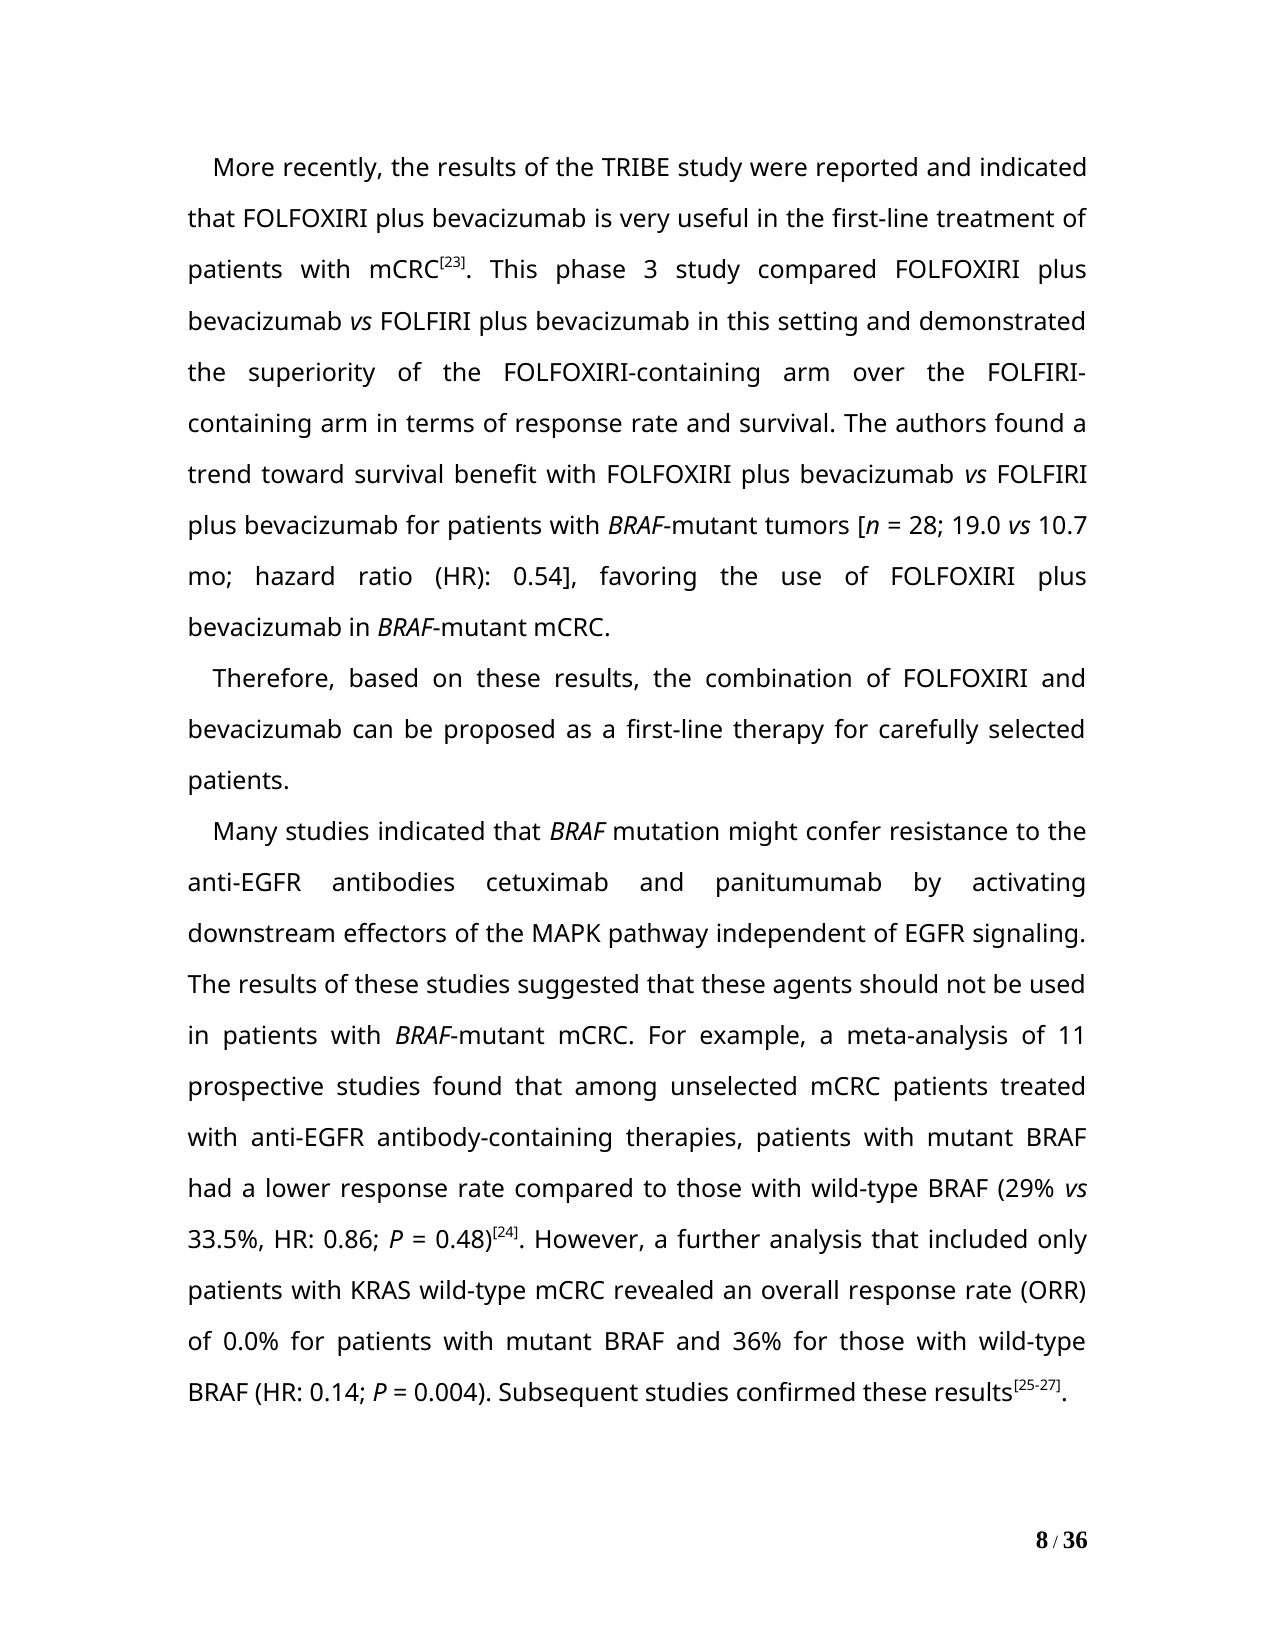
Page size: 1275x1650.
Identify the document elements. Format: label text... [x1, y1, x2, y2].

text Therefore, based on these results, the combination of FOLFOXIRI and bevacizumab can be proposed as a first-line therapy for carefully selected patients. [187, 660, 1087, 797]
text More recently, the results of the TRIBE study were reported and indicated that FOLFOXIRI plus bevacizumab is very useful in the first-line treatment of patients with mCRC[23]. This phase 3 study compared FOLFOXIRI plus bevacizumab vs FOLFIRI plus bevacizumab in this setting and demonstrated the superiority of the FOLFOXIRI-containing arm over the FOLFIRI-containing arm in terms of response rate and survival. The authors found a trend toward survival benefit with FOLFOXIRI plus bevacizumab vs FOLFIRI plus bevacizumab for patients with BRAF-mutant tumors [n = 28; 19.0 vs 10.7 mo; hazard ratio (HR): 0.54], favoring the use of FOLFOXIRI plus bevacizumab in BRAF-mutant mCRC. [187, 150, 1087, 643]
text Many studies indicated that BRAF mutation might confer resistance to the anti-EGFR antibodies cetuximab and panitumumab by activating downstream effectors of the MAPK pathway independent of EGFR signaling. The results of these studies suggested that these agents should not be used in patients with BRAF-mutant mCRC. For example, a meta-analysis of 11 prospective studies found that among unselected mCRC patients treated with anti-EGFR antibody-containing therapies, patients with mutant BRAF had a lower response rate compared to those with wild-type BRAF (29% vs 33.5%, HR: 0.86; P = 0.48)[24]. However, a further analysis that included only patients with KRAS wild-type mCRC revealed an overall response rate (ORR) of 0.0% for patients with mutant BRAF and 36% for those with wild-type BRAF (HR: 0.14; P = 0.004). Subsequent studies confirmed these results[25-27]. [187, 813, 1087, 1409]
